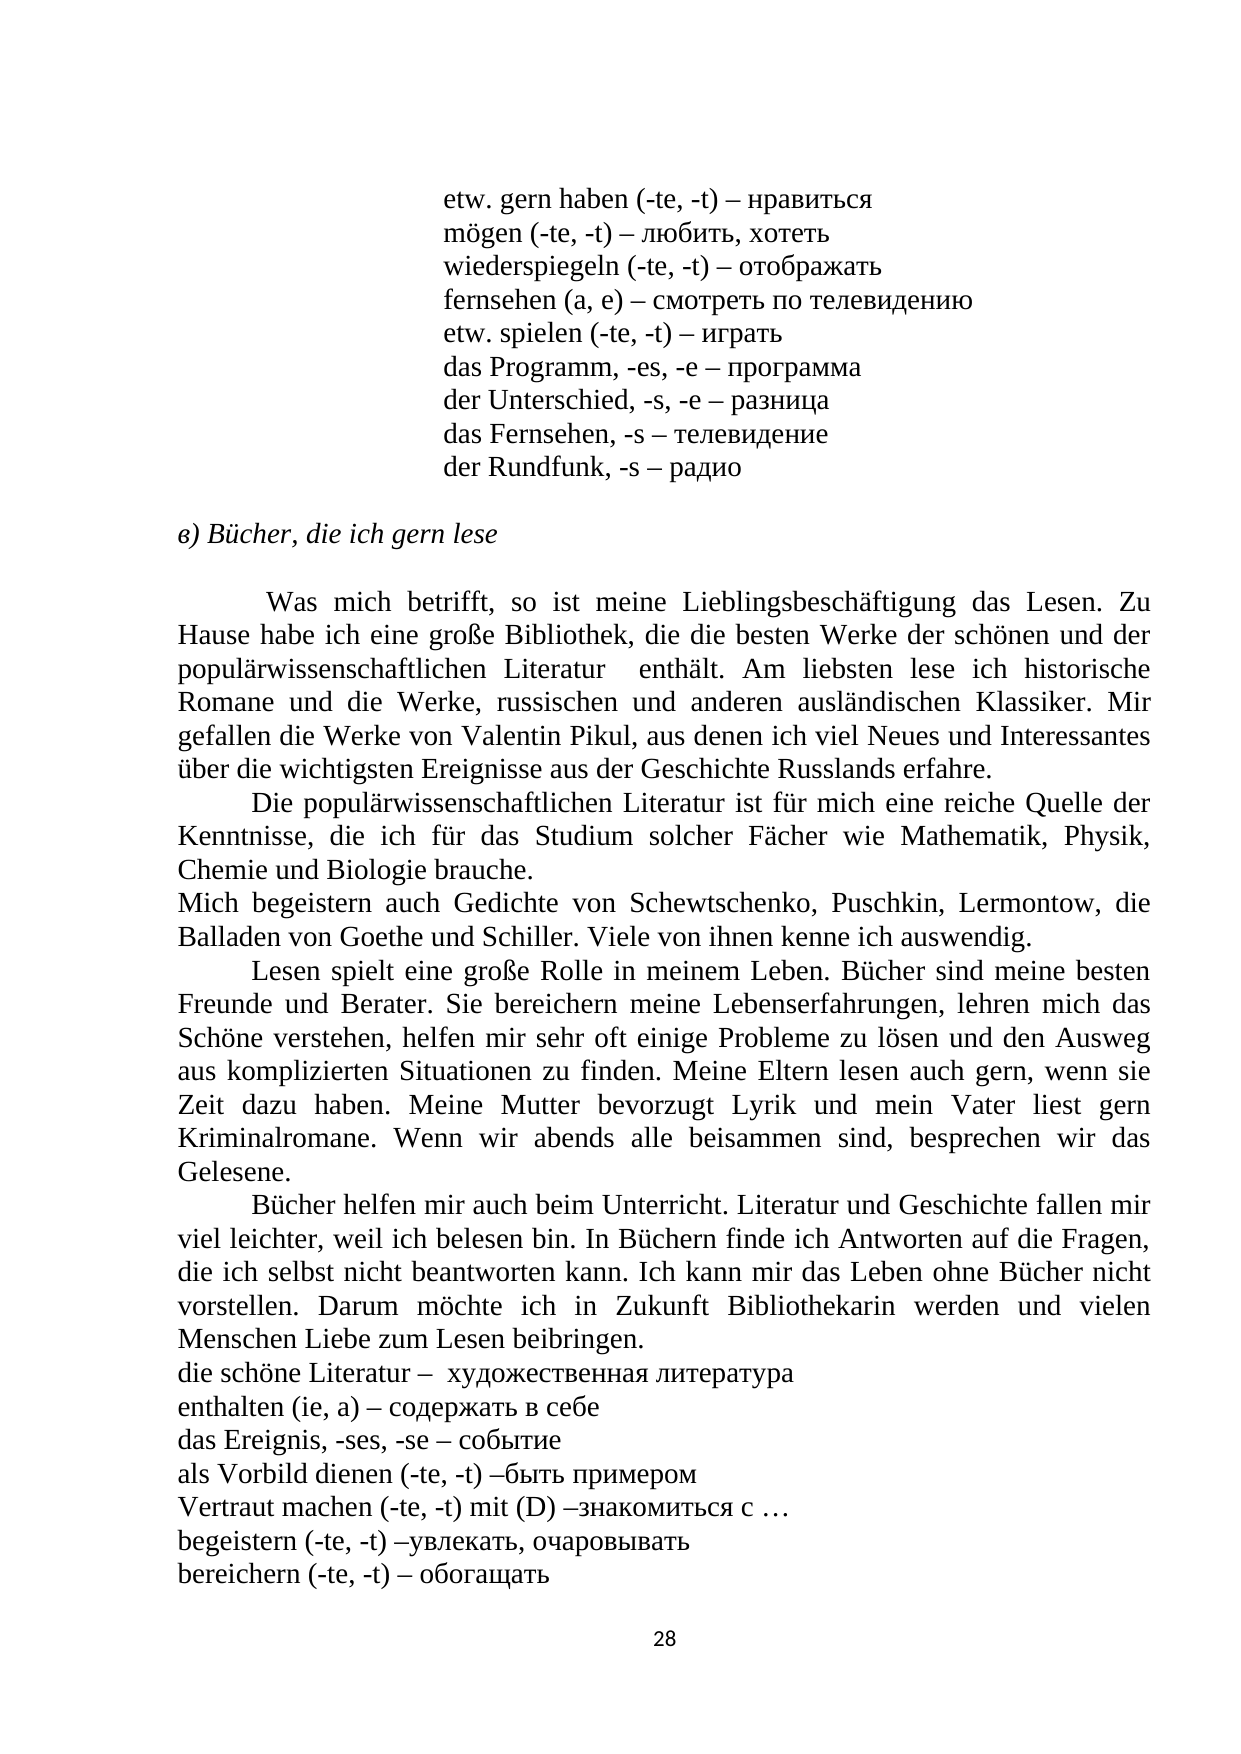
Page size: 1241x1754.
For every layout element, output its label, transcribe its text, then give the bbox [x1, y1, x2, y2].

list mögen (-te, -t) – любить, хотеть [354, 215, 1063, 248]
list в) Bücher, die ich gern lese [177, 517, 1063, 550]
list fernsehen (a, e) – смотреть по телевидению [354, 282, 1063, 315]
list das Programm, -es, -e – программа [354, 349, 1063, 382]
list das Fernsehen, -s – телевидение [354, 416, 1063, 449]
list enthalten (ie, a) – содержать в себе [177, 1389, 1063, 1422]
list bereichern (-te, -t) – обогащать [177, 1556, 1063, 1590]
list Vertraut machen (-te, -t) mit (D) –знакомиться с … [177, 1489, 1063, 1523]
list Was mich betrifft, so ist meine Lieblingsbeschäftigung das Lesen. Zu Hause habe ich eine große Bibliothek, die die besten Werke der schönen und der populärwissenschaftlichen Literatur enthält. Am liebsten lese ich historische Romane und die Werke, russischen und anderen ausländischen Klassiker. Mir gefallen die Werke von Valentin Pikul, aus denen ich viel Neues und Interessantes über die wichtigsten Ereignisse aus der Geschichte Russlands erfahre. [177, 584, 1152, 785]
list Mich begeistern auch Gedichte von Schewtschenko, Puschkin, Lermontow, die Balladen von Goethe und Schiller. Viele von ihnen kenne ich auswendig. [177, 886, 1152, 953]
list Die populärwissenschaftlichen Literatur ist für mich eine reiche Quelle der Kenntnisse, die ich für das Studium solcher Fächer wie Mathematik, Physik, Chemie und Biologie brauche. [177, 785, 1152, 886]
list die schöne Literatur – художественная литература [177, 1355, 1063, 1389]
list der Rundfunk, -s – радио [354, 449, 1063, 483]
list Bücher helfen mir auch beim Unterricht. Literatur und Geschichte fallen mir viel leichter, weil ich belesen bin. In Büchern finde ich Antworten auf die Fragen, die ich selbst nicht beantworten kann. Ich kann mir das Leben ohne Bücher nicht vorstellen. Darum möchte ich in Zukunft Bibliothekarin werden und vielen Menschen Liebe zum Lesen beibringen. [177, 1187, 1152, 1355]
list etw. spielen (-te, -t) – играть [354, 315, 1063, 349]
list etw. gern haben (-te, -t) – нравиться [354, 181, 1063, 215]
list als Vorbild dienen (-te, -t) –быть примером [177, 1456, 1063, 1489]
list wiederspiegeln (-te, -t) – отображать [354, 248, 1063, 282]
list begeistern (-te, -t) –увлекать, очаровывать [177, 1523, 1063, 1556]
list der Unterschied, -s, -e – разница [354, 382, 1063, 416]
list das Ereignis, -ses, -se – событие [177, 1422, 1063, 1456]
list Lesen spielt eine große Rolle in meinem Leben. Bücher sind meine besten Freunde und Berater. Sie bereichern meine Lebenserfahrungen, lehren mich das Schöne verstehen, helfen mir sehr oft einige Probleme zu lösen und den Ausweg aus komplizierten Situationen zu finden. Meine Eltern lesen auch gern, wenn sie Zeit dazu haben. Meine Mutter bevorzugt Lyrik und mein Vater liest gern Kriminalromane. Wenn wir abends alle beisammen sind, besprechen wir das Gelesene. [177, 953, 1152, 1187]
